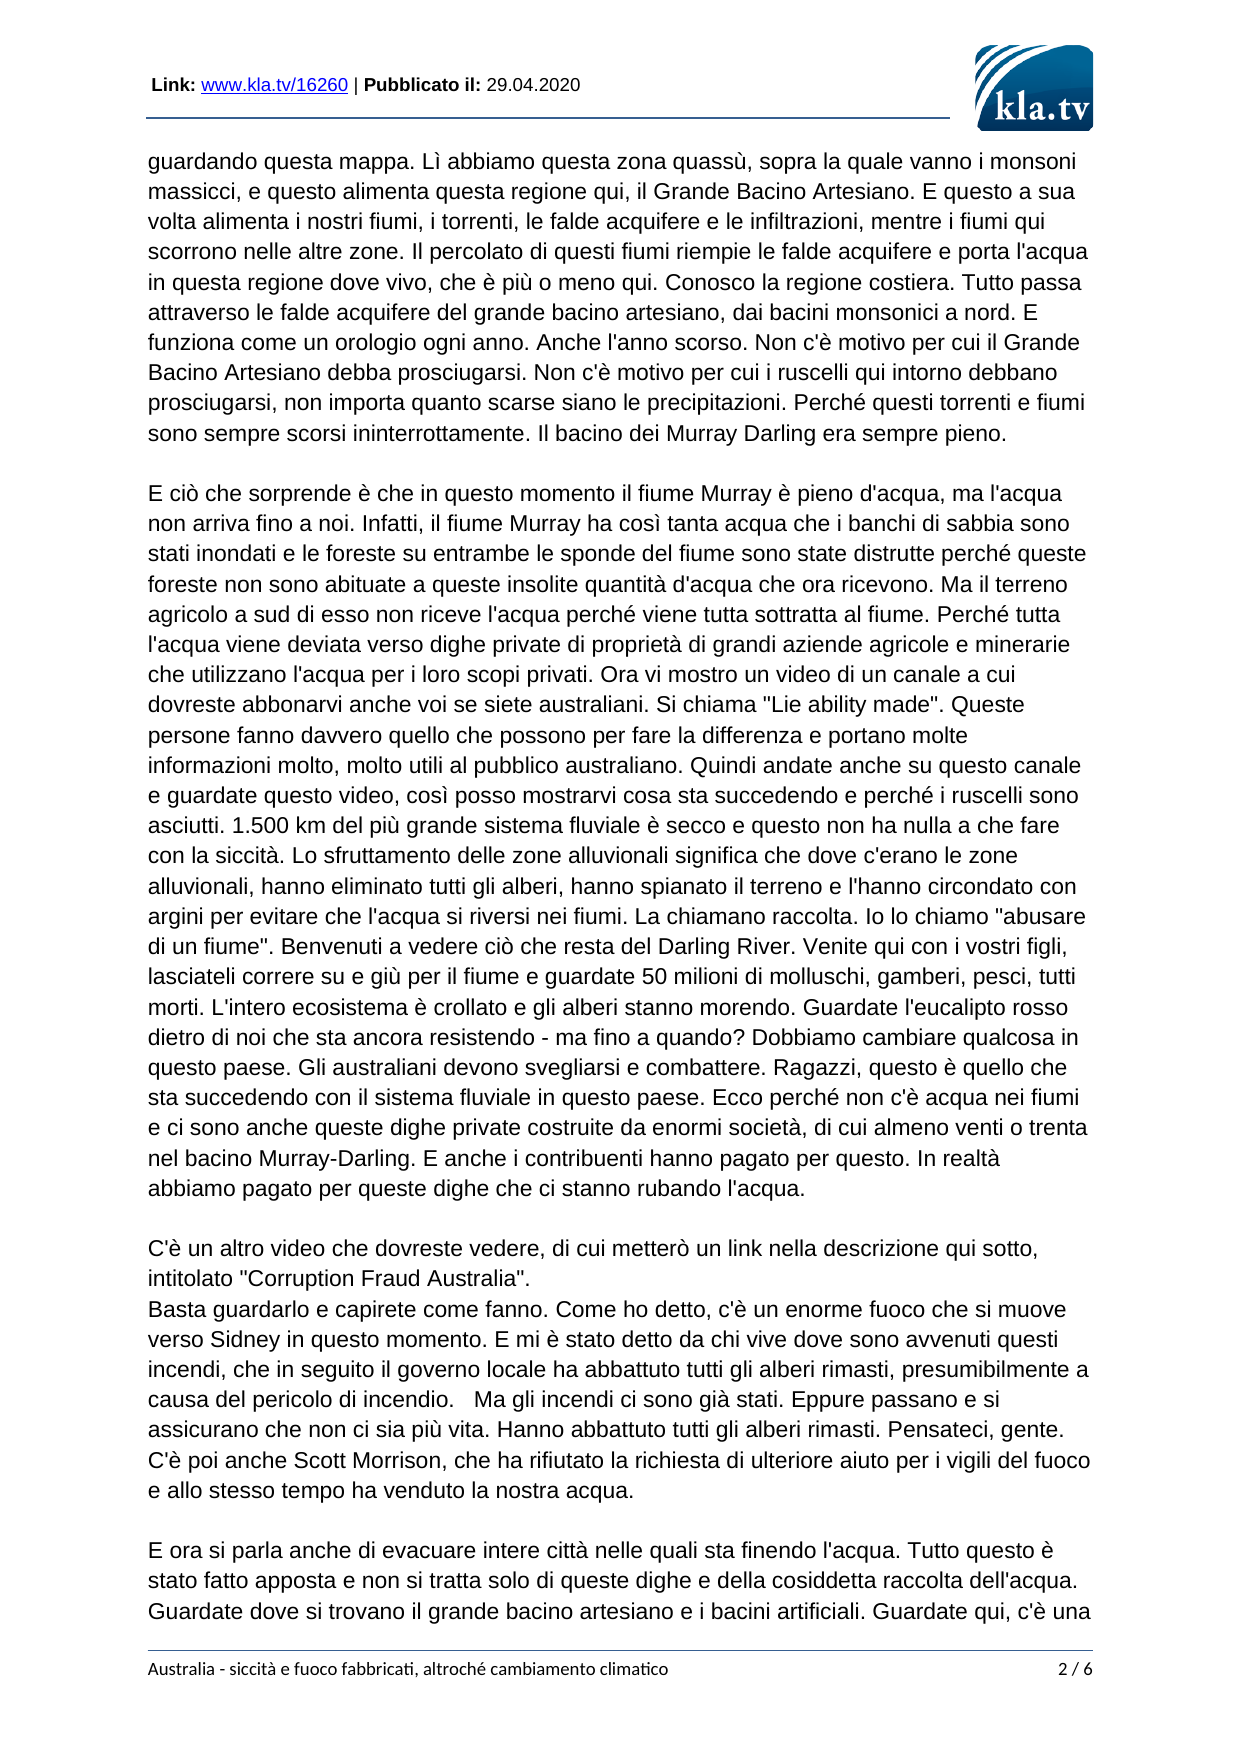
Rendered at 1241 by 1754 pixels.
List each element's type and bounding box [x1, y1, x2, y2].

text [148, 148, 1093, 1624]
